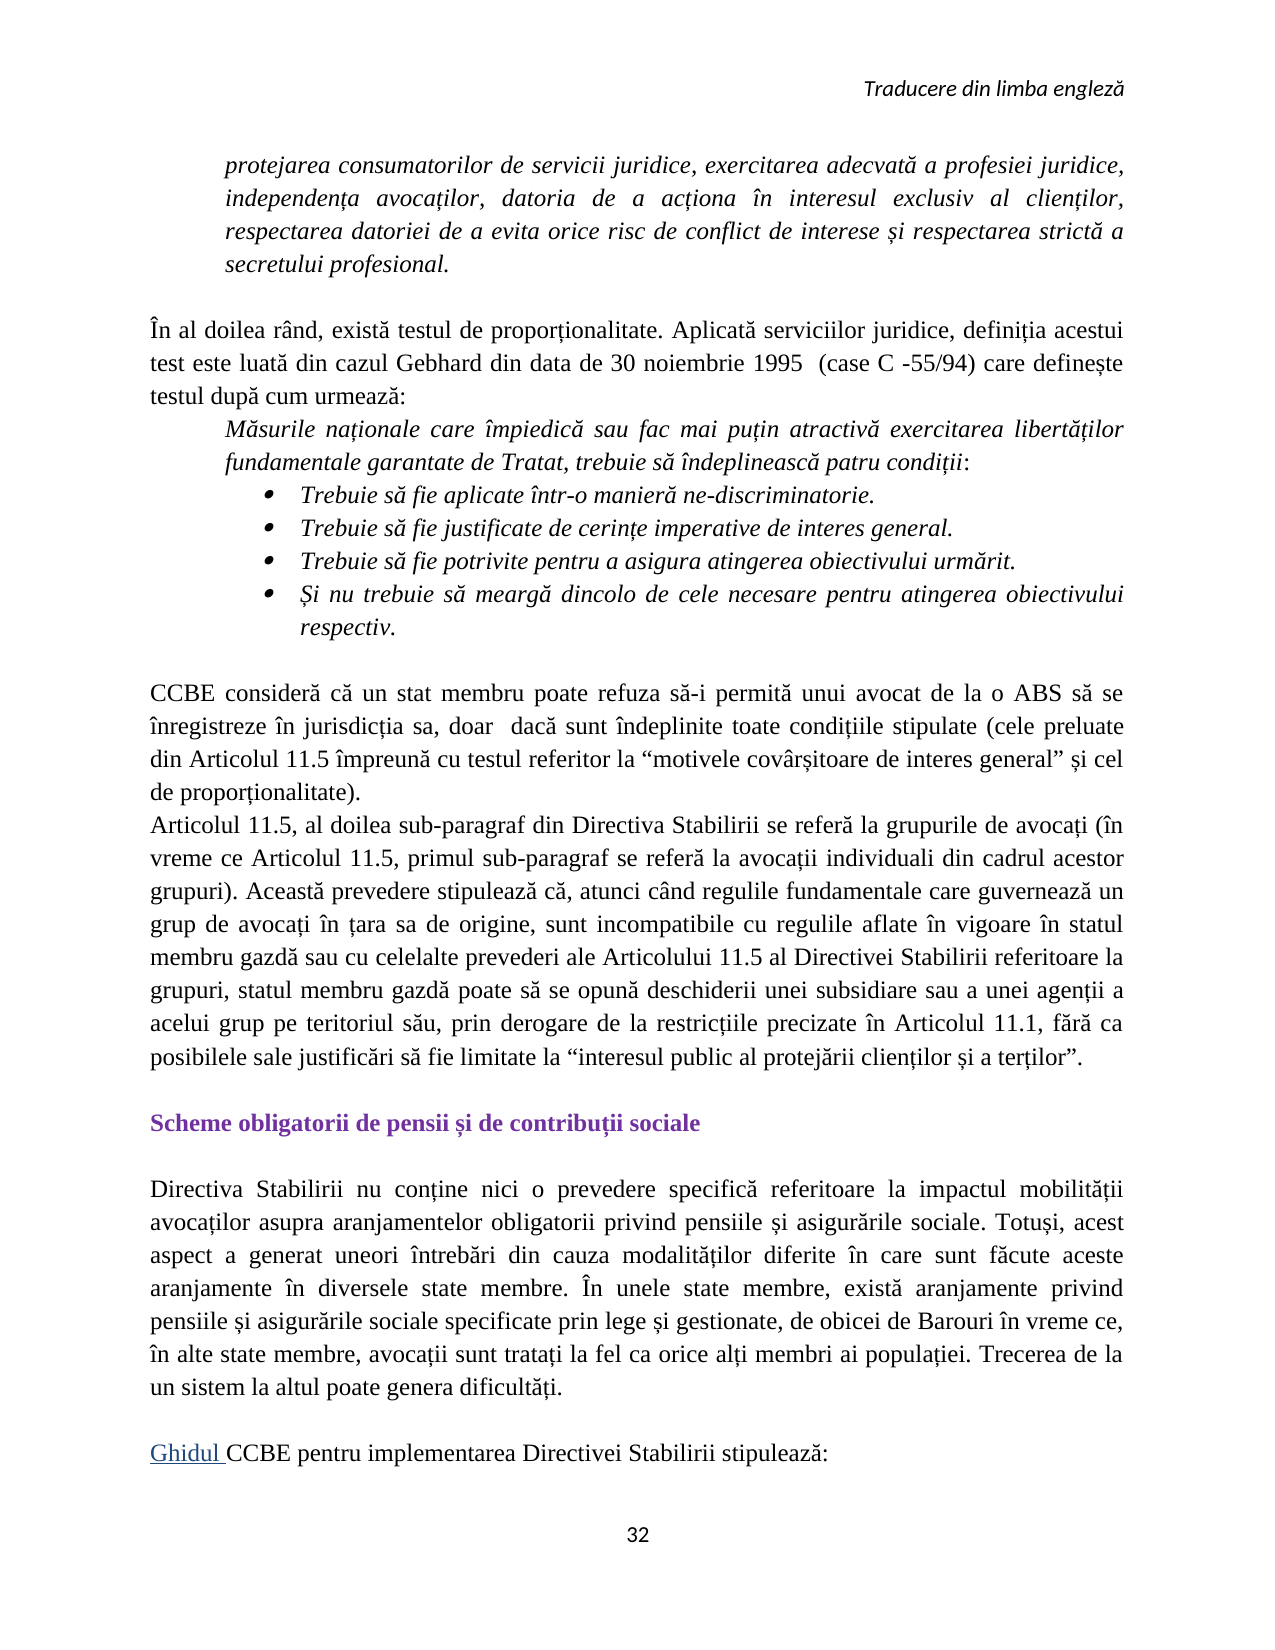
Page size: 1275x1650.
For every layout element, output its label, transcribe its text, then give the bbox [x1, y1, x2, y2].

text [225, 150, 1125, 278]
text Măsurile naționale care împiedică sau fac mai puțin atractivă exercitarea libertăților fundamentale garantate de Tratat, trebuie să îndeplinească patru condiții: [225, 414, 1125, 476]
list Trebuie să fie aplicate într-o manieră ne-discriminatorie. [262, 480, 1125, 509]
list Și nu trebuie să meargă dincolo de cele necesare pentru atingerea obiectivului respectiv. [262, 579, 1125, 641]
text Articolul 11.5, al doilea sub-paragraf din Directiva Stabilirii se referă la grupurile de avocați (în vreme ce Articolul 11.5, primul sub-paragraf se referă la avocații individuali din cadrul acestor grupuri). Această prevedere stipulează că, atunci când regulile fundamentale care guvernează un grup de avocați în țara sa de origine, sunt incompatibile cu regulile aflate în vigoare în statul membru gazdă sau cu celelalte prevederi ale Articolului 11.5 al Directivei Stabilirii referitoare la grupuri, statul membru gazdă poate să se opună deschiderii unei subsidiare sau a unei agenții a acelui grup pe teritoriul său, prin derogare de la restricțiile precizate în Articolul 11.1, fără ca posibilele sale justificări să fie limitate la “interesul public al protejării clienților și a terților”. [150, 810, 1125, 1070]
list Trebuie să fie justificate de cerințe imperative de interes general. [262, 513, 1125, 542]
list Trebuie să fie potrivite pentru a asigura atingerea obiectivului urmărit. [262, 546, 1125, 575]
text Ghidul CCBE pentru implementarea Directivei Stabilirii stipulează: [150, 1438, 1125, 1467]
text CCBE consideră că un stat membru poate refuza să-i permită unui avocat de la o ABS să se înregistreze în jurisdicția sa, doar dacă sunt îndeplinite toate condițiile stipulate (cele preluate din Articolul 11.5 împreună cu testul referitor la “motivele covârșitoare de interes general” și cel de proporționalitate). [150, 678, 1125, 806]
text În al doilea rând, există testul de proporționalitate. Aplicată serviciilor juridice, definiția acestui test este luată din cazul Gebhard din data de 30 noiembrie 1995 (case C -55/94) care definește testul după cum urmează: [150, 315, 1125, 410]
text Scheme obligatorii de pensii și de contribuții sociale [150, 1108, 1125, 1136]
text Directiva Stabilirii nu conține nici o prevedere specifică referitoare la impactul mobilității avocaților asupra aranjamentelor obligatorii privind pensiile și asigurările sociale. Totuși, acest aspect a generat uneori întrebări din cauza modalităților diferite în care sunt făcute aceste aranjamente în diversele state membre. În unele state membre, există aranjamente privind pensiile și asigurările sociale specificate prin lege și gestionate, de obicei de Barouri în vreme ce, în alte state membre, avocații sunt tratați la fel ca orice alți membri ai populației. Trecerea de la un sistem la altul poate genera dificultăți. [150, 1174, 1125, 1401]
